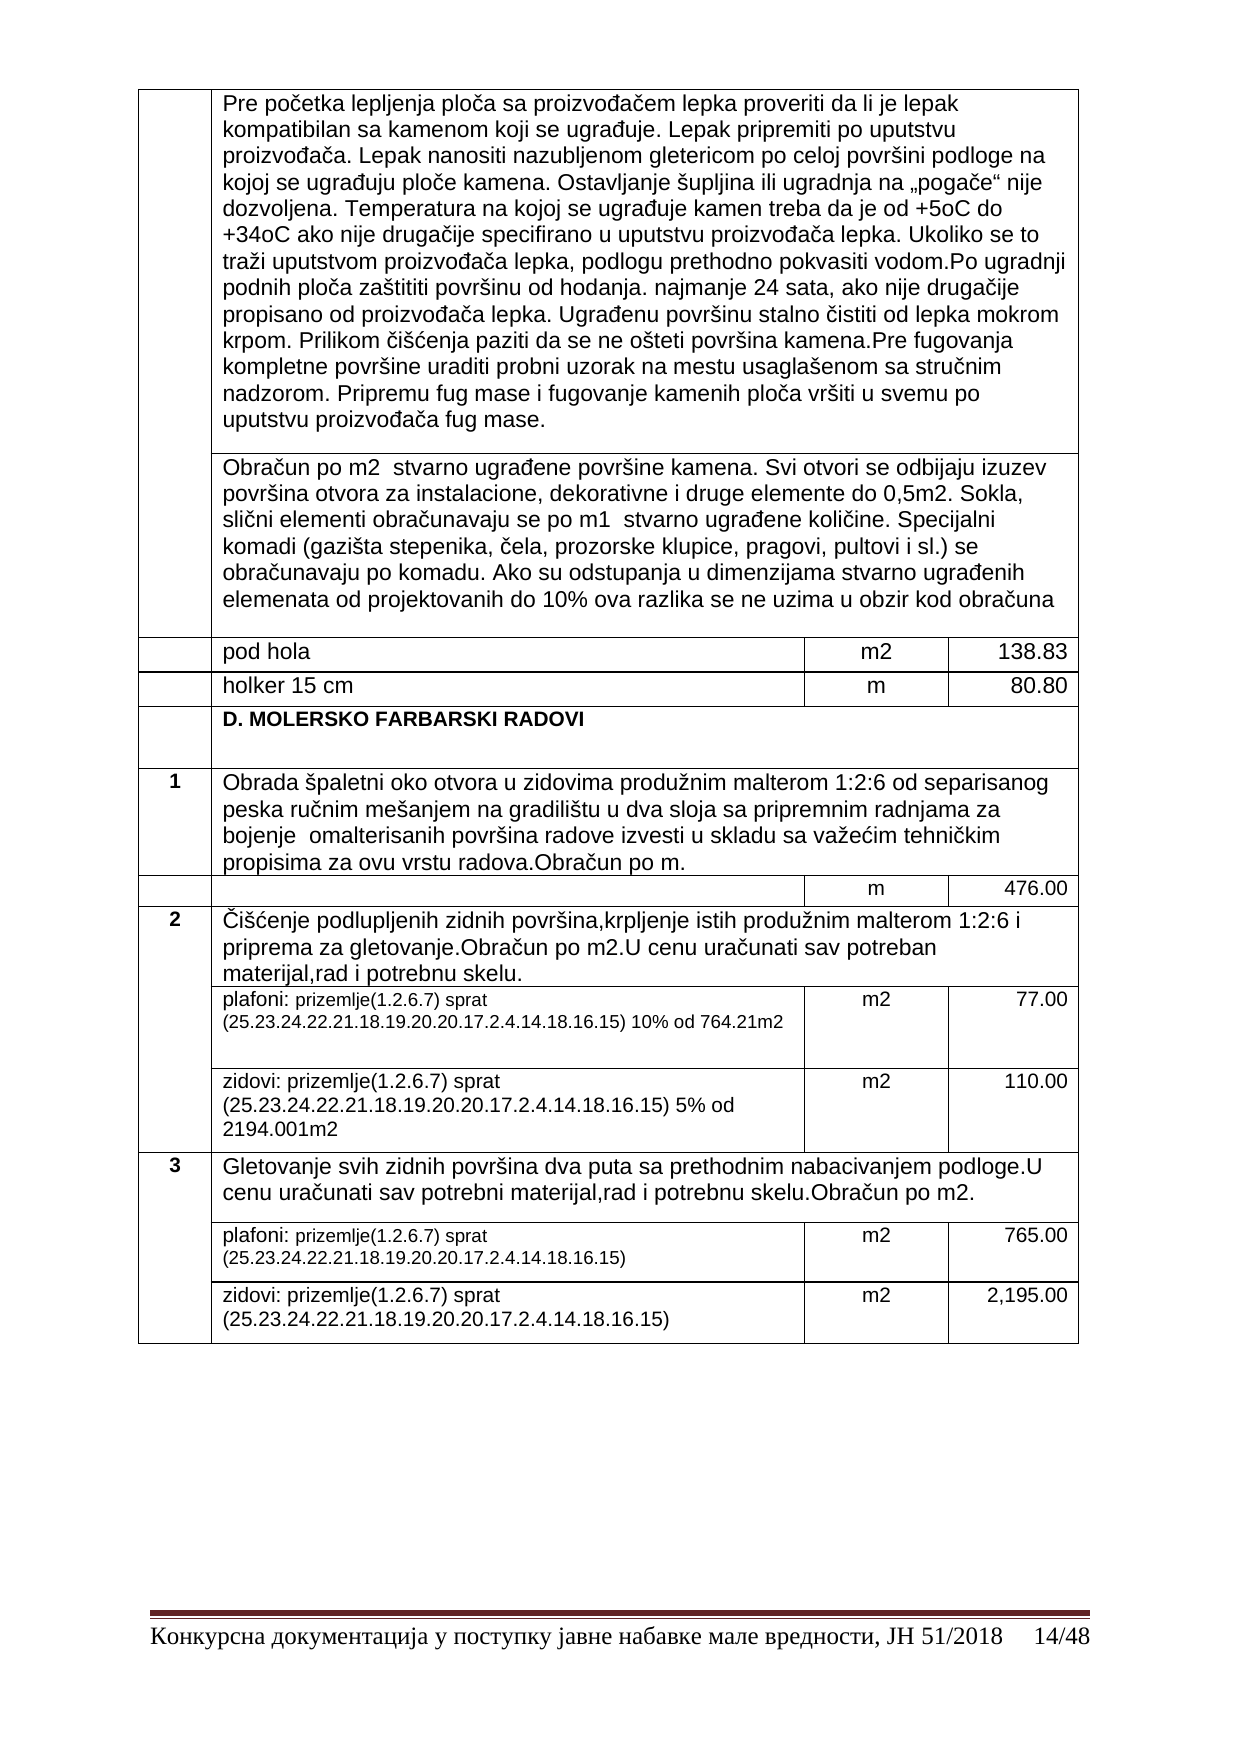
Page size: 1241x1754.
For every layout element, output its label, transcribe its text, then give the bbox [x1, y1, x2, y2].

table_cell 476.00 [949, 876, 1078, 906]
table_cell Obračun po m2 stvarno ugrađene površine kamena. Svi otvori se odbijaju izuzev površina otvora za instalacione, dekorativne i druge elemente do 0,5m2. Sokla, slični elementi obračunavaju se po m1 stvarno ugrađene količine. Specijalni komadi (gazišta stepenika, čela, prozorske klupice, pragovi, pultovi i sl.) se obračunavaju po komadu. Ako su odstupanja u dimenzijama stvarno ugrađenih elemenata od projektovanih do 10% ova razlika se ne uzima u obzir kod obračuna [212, 454, 1078, 637]
table_cell D. MOLERSKO FARBARSKI RADOVI [212, 707, 1078, 768]
table_cell 138.83 [949, 638, 1078, 671]
table_cell m [805, 673, 948, 706]
table_cell Čišćenje podlupljenih zidnih površina,krpljenje istih produžnim malterom 1:2:6 i priprema za gletovanje.Obračun po m2.U cenu uračunati sav potreban materijal,rad i potrebnu skelu. [212, 907, 1078, 986]
table_cell holker 15 cm [212, 673, 804, 706]
table_cell 110.00 [949, 1069, 1078, 1152]
table_cell Gletovanje svih zidnih površina dva puta sa prethodnim nabacivanjem podloge.U cenu uračunati sav potrebni materijal,rad i potrebnu skelu.Obračun po m2. [212, 1153, 1078, 1222]
table_cell [139, 90, 211, 637]
table_cell m2 [805, 1283, 948, 1342]
table_cell 77.00 [949, 987, 1078, 1067]
table_cell [139, 638, 211, 671]
table_cell [139, 673, 211, 706]
table_cell plafoni: prizemlje(1.2.6.7) sprat (25.23.24.22.21.18.19.20.20.17.2.4.14.18.16.15) 10% od 764.21m2 [212, 987, 804, 1067]
table_cell pod hola [212, 638, 804, 671]
table_cell [139, 876, 211, 906]
table_cell 2,195.00 [949, 1283, 1078, 1342]
table_cell plafoni: prizemlje(1.2.6.7) sprat (25.23.24.22.21.18.19.20.20.17.2.4.14.18.16.15) [212, 1223, 804, 1281]
table_cell m2 [805, 1069, 948, 1152]
table_cell m2 [805, 987, 948, 1067]
table_cell 3 [139, 1153, 211, 1342]
table_cell 765.00 [949, 1223, 1078, 1281]
table_cell m [805, 876, 948, 906]
table_cell Pre početka lepljenja ploča sa proizvođačem lepka proveriti da li je lepak kompatibilan sa kamenom koji se ugrađuje. Lepak pripremiti po uputstvu proizvođača. Lepak nanositi nazubljenom gletericom po celoj površini podloge na kojoj se ugrađuju ploče kamena. Ostavljanje šupljina ili ugradnja na „pogače“ nije dozvoljena. Temperatura na kojoj se ugrađuje kamen treba da je od +5oC do +34oC ako nije drugačije specifirano u uputstvu proizvođača lepka. Ukoliko se to traži uputstvom proizvođača lepka, podlogu prethodno pokvasiti vodom.Po ugradnji podnih ploča zaštititi površinu od hodanja. najmanje 24 sata, ako nije drugačije propisano od proizvođača lepka. Ugrađenu površinu stalno čistiti od lepka mokrom krpom. Prilikom čišćenja paziti da se ne ošteti površina kamena.Pre fugovanja kompletne površine uraditi probni uzorak na mestu usaglašenom sa stručnim nadzorom. Pripremu fug mase i fugovanje kamenih ploča vršiti u svemu po uputstvu proizvođača fug mase. [212, 90, 1078, 453]
table_cell [139, 707, 211, 768]
table_cell m2 [805, 638, 948, 671]
table_cell [212, 876, 804, 906]
table_cell m2 [805, 1223, 948, 1281]
table_cell Obrada špaletni oko otvora u zidovima produžnim malterom 1:2:6 od separisanog peska ručnim mešanjem na gradilištu u dva sloja sa pripremnim radnjama za bojenje omalterisanih površina radove izvesti u skladu sa važećim tehničkim propisima za ovu vrstu radova.Obračun po m. [212, 769, 1078, 875]
table_cell zidovi: prizemlje(1.2.6.7) sprat (25.23.24.22.21.18.19.20.20.17.2.4.14.18.16.15) [212, 1283, 804, 1342]
table_cell zidovi: prizemlje(1.2.6.7) sprat (25.23.24.22.21.18.19.20.20.17.2.4.14.18.16.15) 5% od 2194.001m2 [212, 1069, 804, 1152]
table_cell 80.80 [949, 673, 1078, 706]
table_cell 2 [139, 907, 211, 1152]
table_cell 1 [139, 769, 211, 875]
